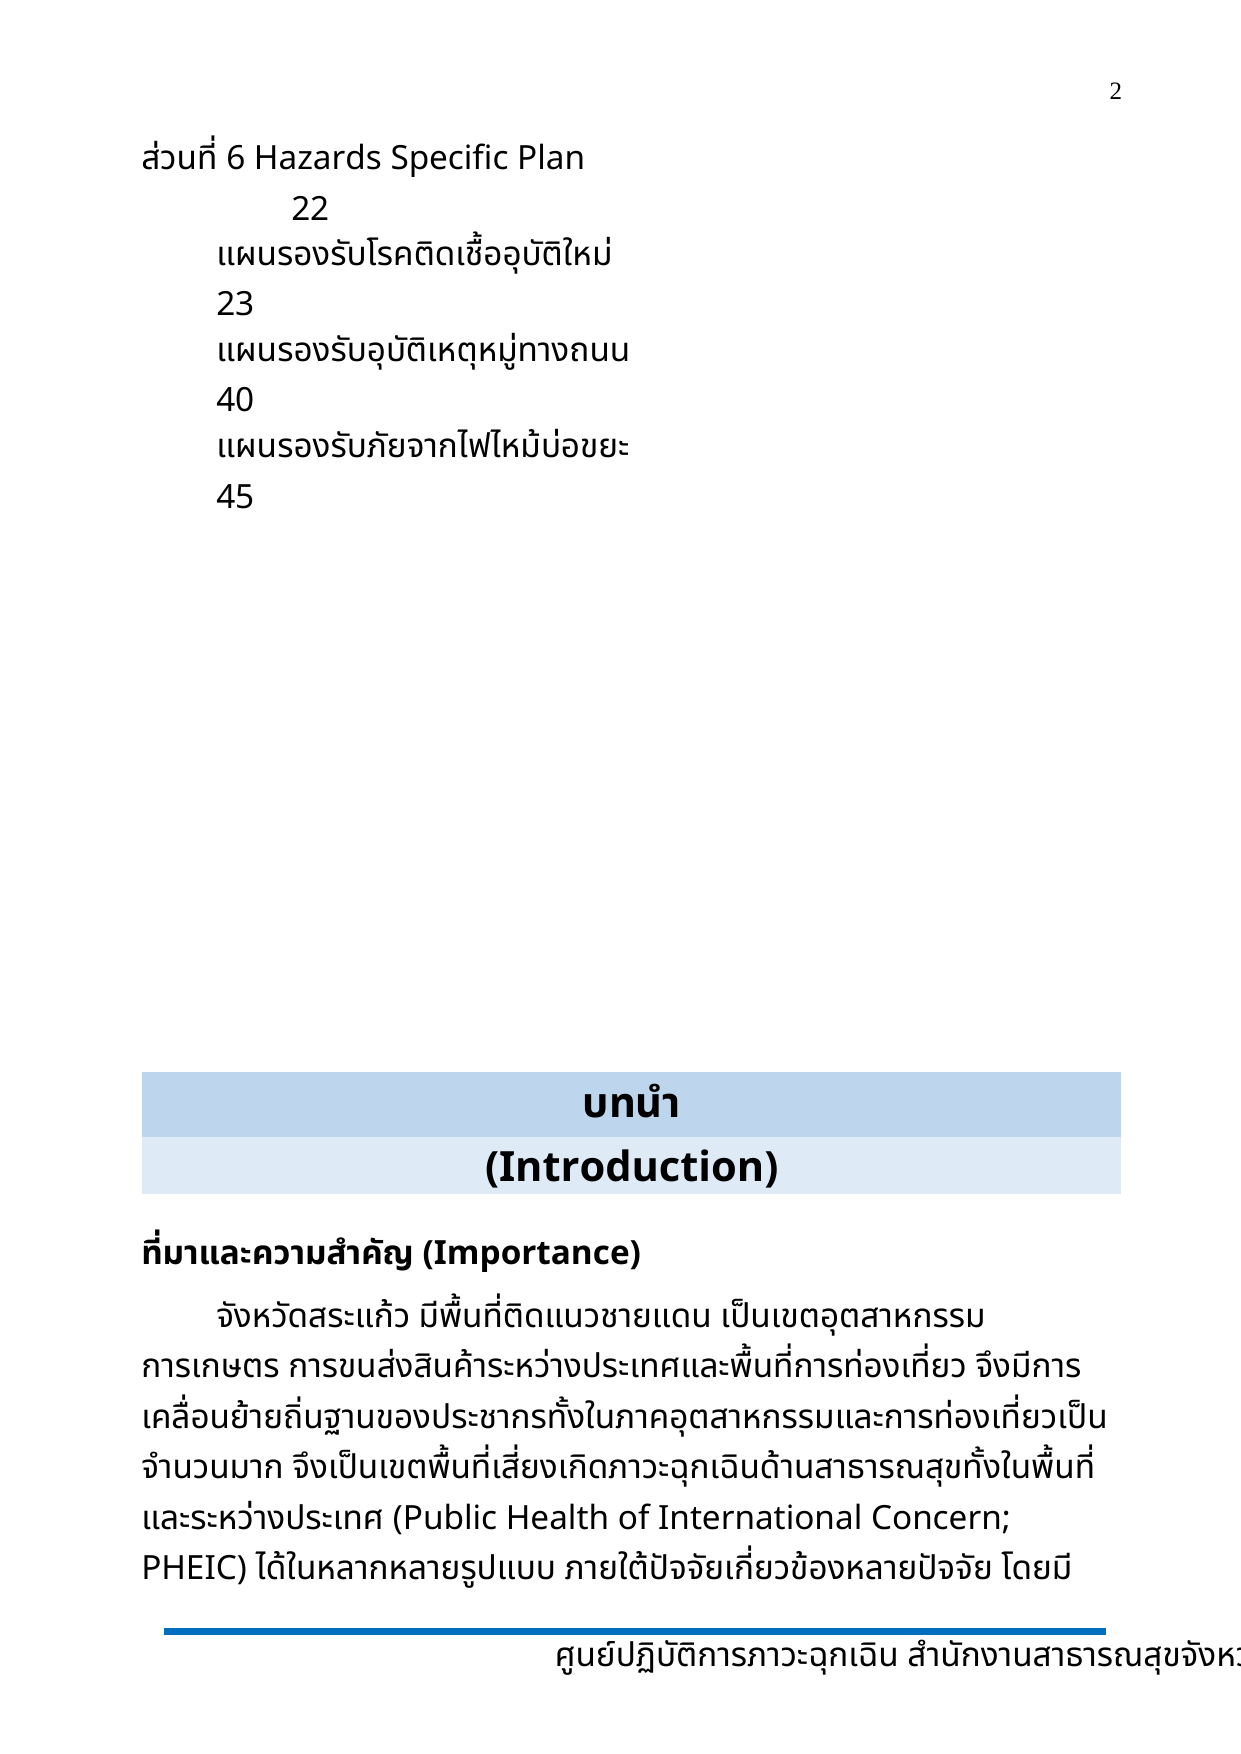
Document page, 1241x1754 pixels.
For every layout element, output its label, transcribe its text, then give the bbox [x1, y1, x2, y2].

text แผนรองรับโรคติดเชื้ออุบัติใหม่ 23 [141, 230, 1122, 326]
text ที่มาและความสำคัญ (Importance) [141, 1229, 1122, 1279]
table_cell (Introduction) [142, 1137, 1121, 1194]
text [141, 1292, 1122, 1595]
table_header บทนำ [142, 1073, 1121, 1136]
text แผนรองรับภัยจากไฟไหม้บ่อขยะ 45 [141, 422, 1122, 518]
text แผนรองรับอุบัติเหตุหมู่ทางถนน 40 [141, 326, 1122, 421]
text ส่วนที่ 6 Hazards Specific Plan 22 [141, 134, 1122, 230]
